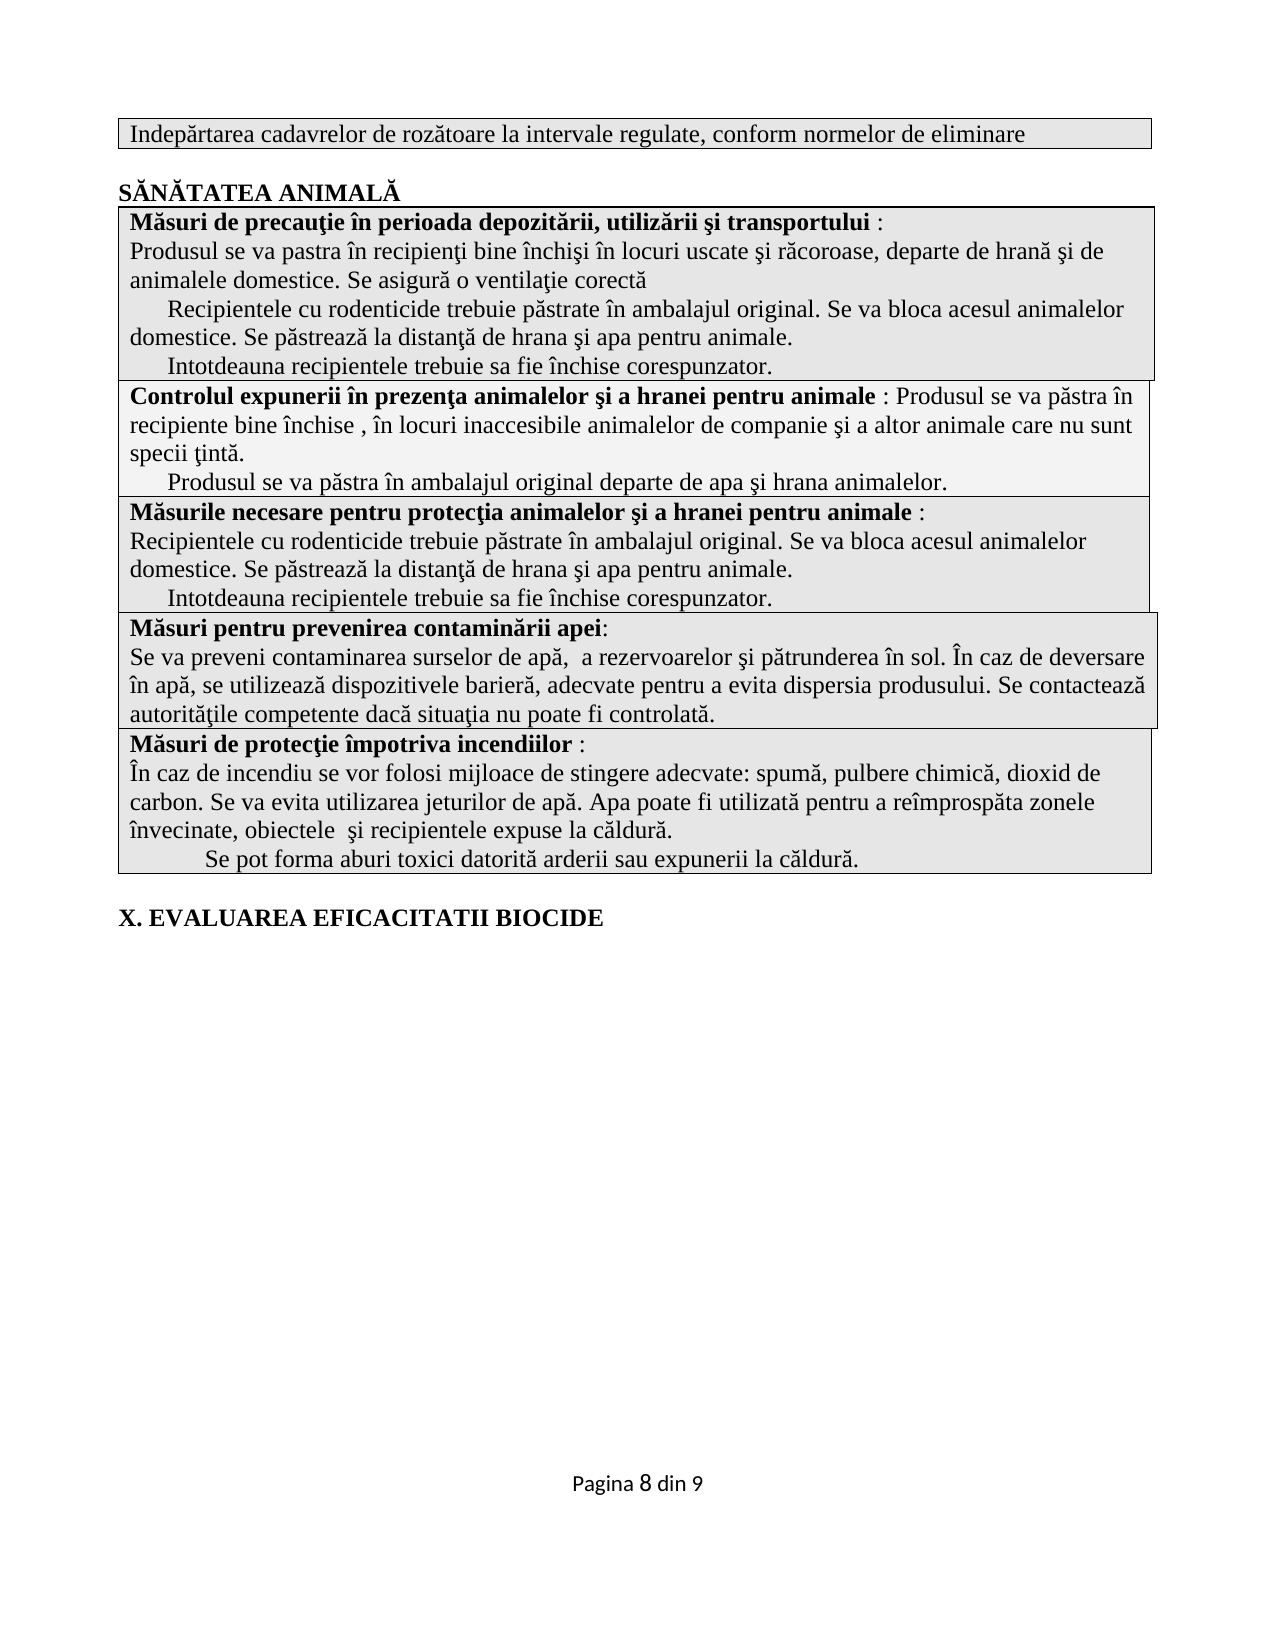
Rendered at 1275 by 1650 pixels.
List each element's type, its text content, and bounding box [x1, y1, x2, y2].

text SĂNĂTATEA ANIMALĂ [118, 178, 1157, 206]
table_header Măsuri de precauţie în perioada depozitării, utilizării şi transportului : Produsul se va pastra în recipienţi bine închişi în locuri uscate şi răcoroase, departe de hrană şi de animalele domestice. Se asigură o ventilaţie corectă Recipientele cu rodenticide trebuie păstrate în ambalajul original. Se va bloca acesul animalelor domestice. Se păstrează la distanţă de hrana şi apa pentru animale. Intotdeauna recipientele trebuie sa fie închise corespunzator. [119, 208, 1154, 380]
text X. EVALUAREA EFICACITATII BIOCIDE [118, 903, 1157, 931]
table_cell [119, 119, 1151, 148]
table_cell Măsuri de protecţie împotriva incendiilor : În caz de incendiu se vor folosi mijloace de stingere adecvate: spumă, pulbere chimică, dioxid de carbon. Se va evita utilizarea jeturilor de apă. Apa poate fi utilizată pentru a reîmprospăta zonele învecinate, obiectele şi recipientele expuse la căldură. Se pot forma aburi toxici datorită arderii sau expunerii la căldură. [119, 729, 1151, 873]
table_cell Măsurile necesare pentru protecţia animalelor şi a hranei pentru animale : Recipientele cu rodenticide trebuie păstrate în ambalajul original. Se va bloca acesul animalelor domestice. Se păstrează la distanţă de hrana şi apa pentru animale. Intotdeauna recipientele trebuie sa fie închise corespunzator. [119, 497, 1149, 612]
table_cell Măsuri pentru prevenirea contaminării apei: Se va preveni contaminarea surselor de apă, a rezervoarelor şi pătrunderea în sol. În caz de deversare în apă, se utilizează dispozitivele barieră, adecvate pentru a evita dispersia produsului. Se contactează autorităţile competente dacă situaţia nu poate fi controlată. [119, 613, 1157, 728]
table_cell Controlul expunerii în prezenţa animalelor şi a hranei pentru animale : Produsul se va păstra în recipiente bine închise , în locuri inaccesibile animalelor de companie şi a altor animale care nu sunt specii ţintă. Produsul se va păstra în ambalajul original departe de apa şi hrana animalelor. [119, 381, 1149, 496]
